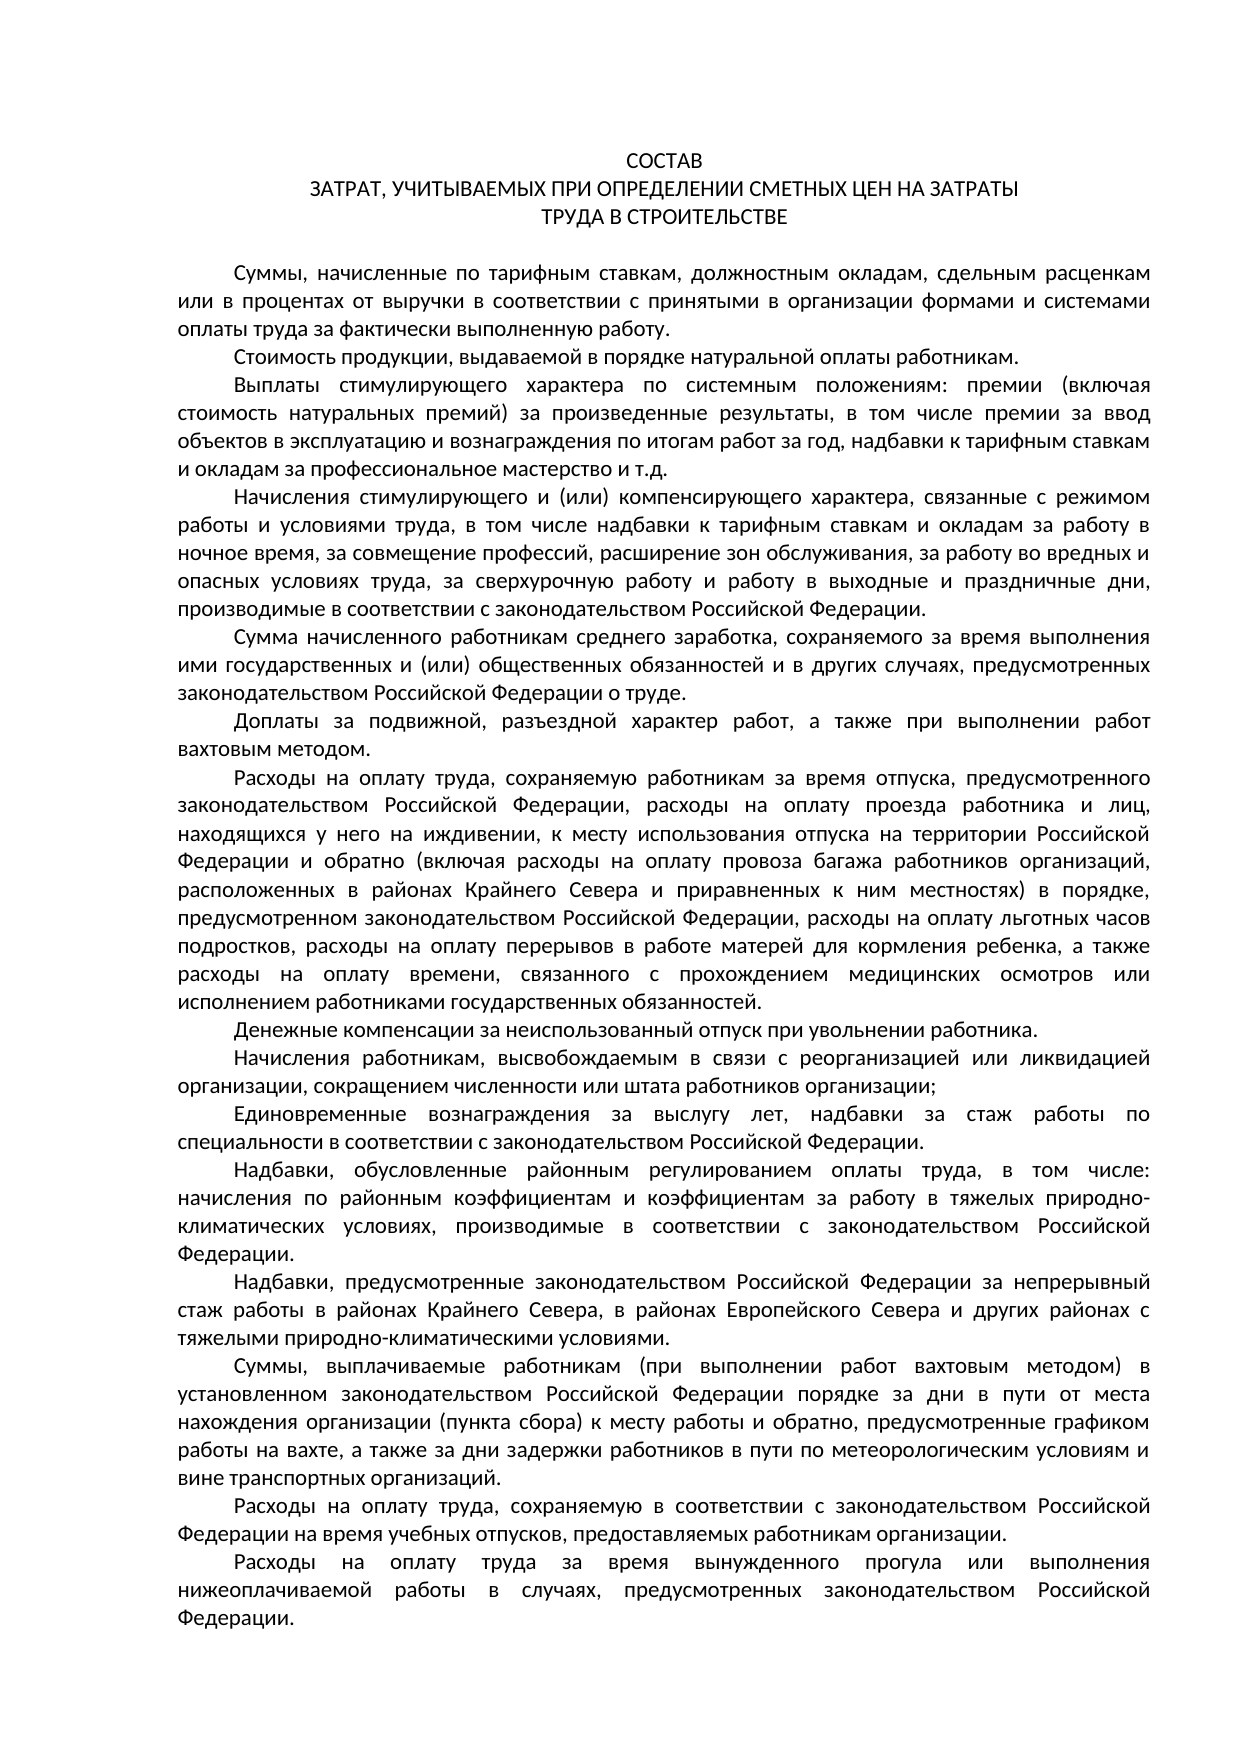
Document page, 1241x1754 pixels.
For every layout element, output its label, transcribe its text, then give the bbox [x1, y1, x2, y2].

text Суммы, начисленные по тарифным ставкам, должностным окладам, сдельным расценкам или в процентах от выручки в соответствии с принятыми в организации формами и системами оплаты труда за фактически выполненную работу. [177, 258, 1152, 342]
text СОСТАВ [177, 146, 1152, 174]
text Начисления стимулирующего и (или) компенсирующего характера, связанные с режимом работы и условиями труда, в том числе надбавки к тарифным ставкам и окладам за работу в ночное время, за совмещение профессий, расширение зон обслуживания, за работу во вредных и опасных условиях труда, за сверхурочную работу и работу в выходные и праздничные дни, производимые в соответствии с законодательством Российской Федерации. [177, 482, 1152, 622]
text Выплаты стимулирующего характера по системным положениям: премии (включая стоимость натуральных премий) за произведенные результаты, в том числе премии за ввод объектов в эксплуатацию и вознаграждения по итогам работ за год, надбавки к тарифным ставкам и окладам за профессиональное мастерство и т.д. [177, 370, 1152, 482]
text Расходы на оплату труда за время вынужденного прогула или выполнения нижеоплачиваемой работы в случаях, предусмотренных законодательством Российской Федерации. [177, 1547, 1152, 1631]
text Надбавки, предусмотренные законодательством Российской Федерации за непрерывный стаж работы в районах Крайнего Севера, в районах Европейского Севера и других районах с тяжелыми природно-климатическими условиями. [177, 1267, 1152, 1351]
text Денежные компенсации за неиспользованный отпуск при увольнении работника. [177, 1015, 1152, 1043]
text Единовременные вознаграждения за выслугу лет, надбавки за стаж работы по специальности в соответствии с законодательством Российской Федерации. [177, 1099, 1152, 1155]
text Расходы на оплату труда, сохраняемую в соответствии с законодательством Российской Федерации на время учебных отпусков, предоставляемых работникам организации. [177, 1491, 1152, 1547]
text Стоимость продукции, выдаваемой в порядке натуральной оплаты работникам. [177, 342, 1152, 370]
text ЗАТРАТ, УЧИТЫВАЕМЫХ ПРИ ОПРЕДЕЛЕНИИ СМЕТНЫХ ЦЕН НА ЗАТРАТЫ [177, 174, 1152, 202]
text Суммы, выплачиваемые работникам (при выполнении работ вахтовым методом) в установленном законодательством Российской Федерации порядке за дни в пути от места нахождения организации (пункта сбора) к месту работы и обратно, предусмотренные графиком работы на вахте, а также за дни задержки работников в пути по метеорологическим условиям и вине транспортных организаций. [177, 1351, 1152, 1491]
text Сумма начисленного работникам среднего заработка, сохраняемого за время выполнения ими государственных и (или) общественных обязанностей и в других случаях, предусмотренных законодательством Российской Федерации о труде. [177, 622, 1152, 707]
text Доплаты за подвижной, разъездной характер работ, а также при выполнении работ вахтовым методом. [177, 707, 1152, 763]
text ТРУДА В СТРОИТЕЛЬСТВЕ [177, 202, 1152, 230]
text Расходы на оплату труда, сохраняемую работникам за время отпуска, предусмотренного законодательством Российской Федерации, расходы на оплату проезда работника и лиц, находящихся у него на иждивении, к месту использования отпуска на территории Российской Федерации и обратно (включая расходы на оплату провоза багажа работников организаций, расположенных в районах Крайнего Севера и приравненных к ним местностях) в порядке, предусмотренном законодательством Российской Федерации, расходы на оплату льготных часов подростков, расходы на оплату перерывов в работе матерей для кормления ребенка, а также расходы на оплату времени, связанного с прохождением медицинских осмотров или исполнением работниками государственных обязанностей. [177, 763, 1152, 1015]
text Надбавки, обусловленные районным регулированием оплаты труда, в том числе: начисления по районным коэффициентам и коэффициентам за работу в тяжелых природно-климатических условиях, производимые в соответствии с законодательством Российской Федерации. [177, 1155, 1152, 1267]
text Начисления работникам, высвобождаемым в связи с реорганизацией или ликвидацией организации, сокращением численности или штата работников организации; [177, 1043, 1152, 1099]
